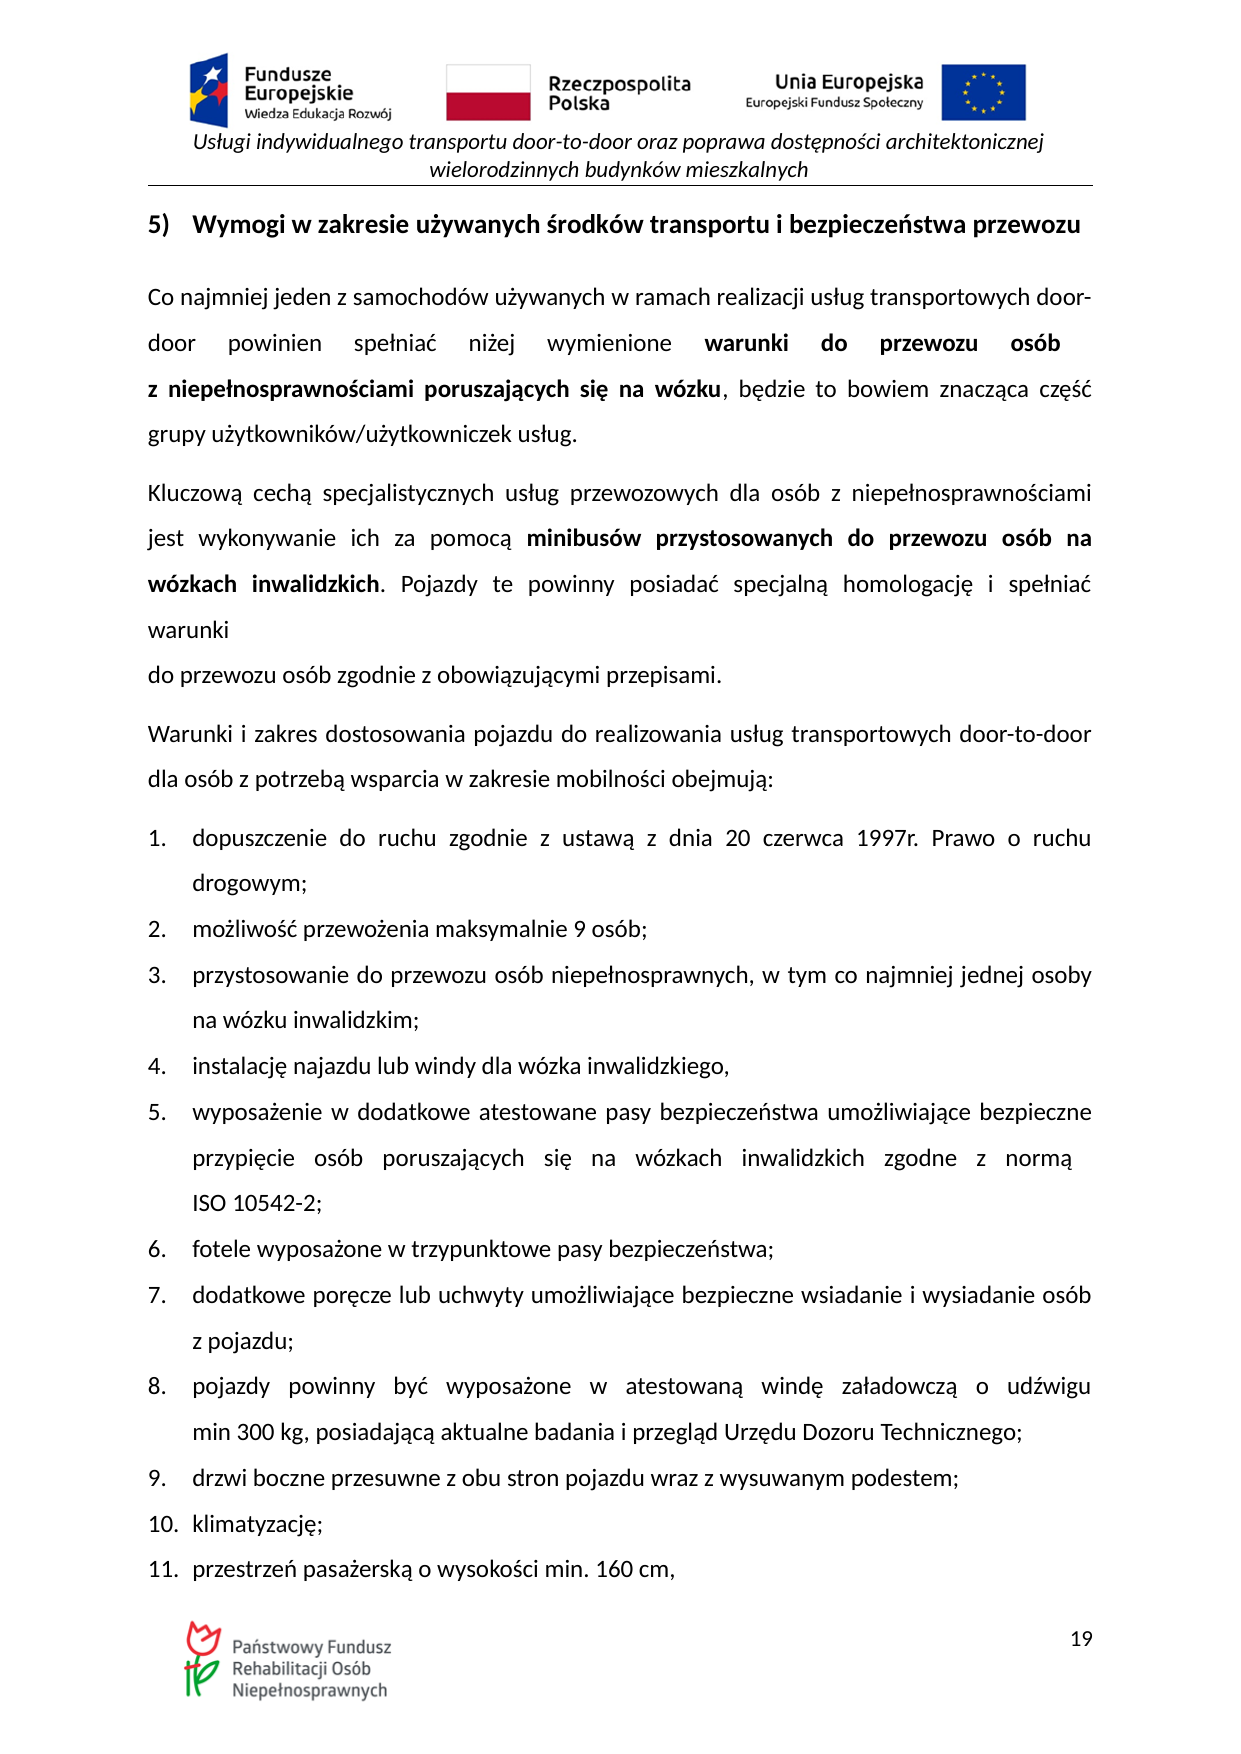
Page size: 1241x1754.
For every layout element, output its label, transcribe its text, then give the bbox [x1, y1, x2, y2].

picture [471, 139, 477, 146]
picture [659, 139, 665, 146]
picture [527, 139, 533, 146]
picture [515, 139, 521, 146]
text Warunki i zakres dostosowania pojazdu do realizowania usług transportowych door-to-door dla osób z potrzebą wsparcia w zakresie mobilności obejmują: [148, 718, 1093, 794]
list fotele wyposażone w trzypunktowe pasy bezpieczeństwa; [148, 1233, 1093, 1264]
picture [171, 34, 1044, 146]
text Kluczową cechą specjalistycznych usług przewozowych dla osób z niepełnosprawnościami jest wykonywanie ich za pomocą minibusów przystosowanych do przewozu osób na wózkach inwalidzkich. Pojazdy te powinny posiadać specjalną homologację i spełniać warunki do przewozu osób zgodnie z obowiązującymi przepisami. [148, 477, 1093, 690]
picture [615, 139, 621, 146]
picture [591, 139, 597, 146]
picture [785, 139, 791, 146]
list instalację najazdu lub windy dla wózka inwalidzkiego, [148, 1050, 1093, 1081]
list przestrzeń pasażerską o wysokości min. 160 cm, [148, 1553, 1093, 1584]
picture [756, 139, 762, 146]
picture [971, 139, 977, 146]
picture [539, 139, 545, 146]
picture [319, 139, 325, 146]
list dodatkowe poręcze lub uchwyty umożliwiające bezpieczne wsiadanie i wysiadanie osób z pojazdu; [148, 1279, 1093, 1355]
picture [728, 139, 734, 146]
picture [573, 139, 579, 146]
list Wymogi w zakresie używanych środków transportu i bezpieczeństwa przewozu [148, 207, 1093, 240]
list klimatyzację; [148, 1508, 1093, 1538]
list możliwość przewożenia maksymalnie 9 osób; [148, 913, 1093, 944]
picture [427, 139, 433, 146]
picture [147, 1587, 428, 1736]
list dopuszczenie do ruchu zgodnie z ustawą z dnia 20 czerwca 1997r. Prawo o ruchu drogowym; [148, 822, 1093, 898]
picture [640, 139, 646, 146]
picture [773, 139, 779, 146]
list przystosowanie do przewozu osób niepełnosprawnych, w tym co najmniej jednej osoby na wózku inwalidzkim; [148, 959, 1093, 1035]
picture [888, 139, 894, 146]
list drzwi boczne przesuwne z obu stron pojazdu wraz z wysuwanym podestem; [148, 1462, 1093, 1492]
list pojazdy powinny być wyposażone w atestowaną windę załadowczą o udźwigu min 300 kg, posiadającą aktualne badania i przegląd Urzędu Dozoru Technicznego; [148, 1371, 1093, 1447]
picture [276, 139, 282, 146]
picture [603, 139, 609, 146]
picture [848, 139, 854, 146]
picture [697, 139, 703, 146]
picture [343, 139, 349, 146]
list wyposażenie w dodatkowe atestowane pasy bezpieczeństwa umożliwiające bezpieczne przypięcie osób poruszających się na wózkach inwalidzkich zgodne z normą ISO 10542-2; [148, 1096, 1093, 1218]
picture [394, 139, 400, 146]
text Co najmniej jeden z samochodów używanych w ramach realizacji usług transportowych door-door powinien spełniać niżej wymienione warunki do przewozu osób z niepełnosprawnościami poruszających się na wózku, będzie to bowiem znacząca część grupy użytkowników/użytkowniczek usług. [148, 281, 1093, 449]
